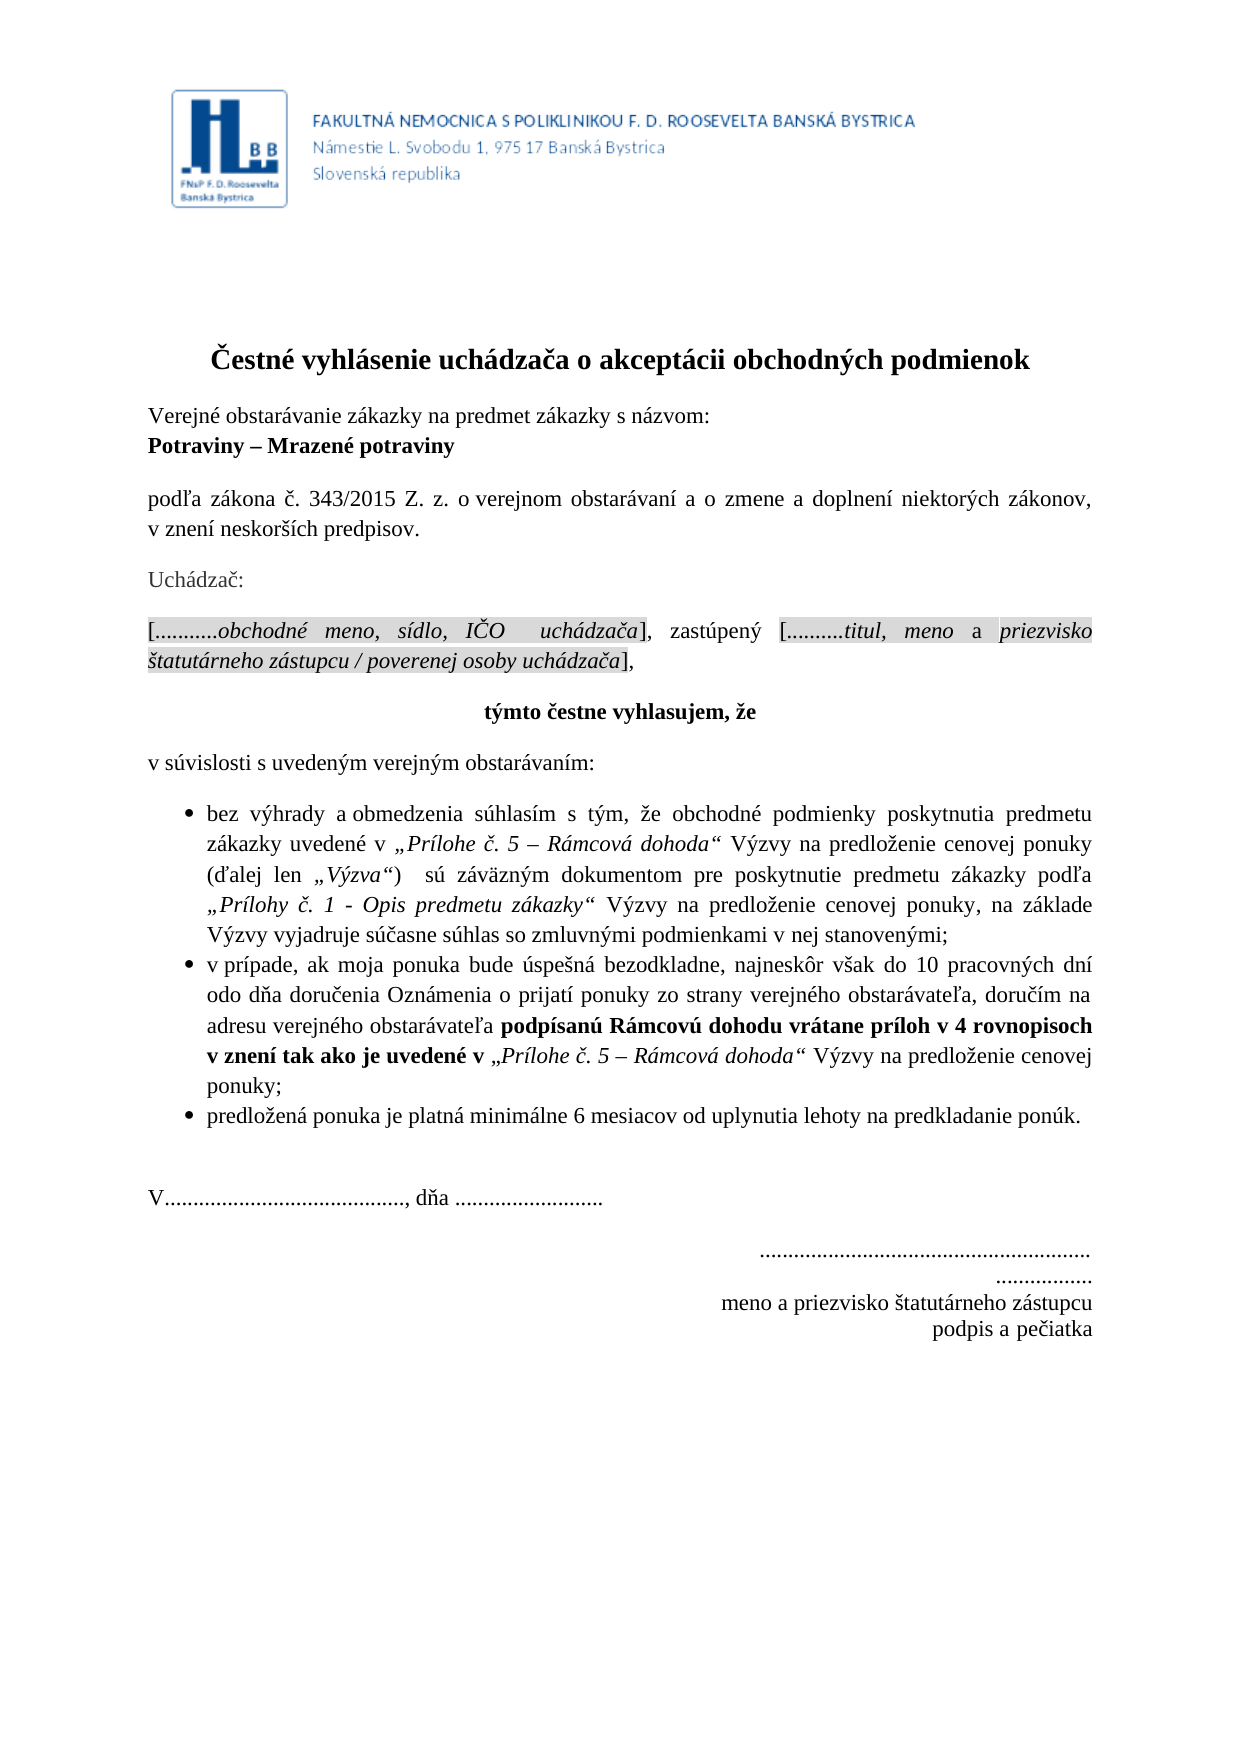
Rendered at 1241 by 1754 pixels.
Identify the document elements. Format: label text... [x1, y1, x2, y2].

list v prípade, ak moja ponuka bude úspešná bezodkladne, najneskôr však do 10 pracovných dní odo dňa doručenia Oznámenia o prijatí ponuky zo strany verejného obstarávateľa, doručím na adresu verejného obstarávateľa podpísanú Rámcovú dohodu vrátane príloh v 4 rovnopisoch v znení tak ako je uvedené v „Prílohe č. 5 – Rámcová dohoda“ Výzvy na predloženie cenovej ponuky; [185, 951, 1093, 1098]
text Verejné obstarávanie zákazky na predmet zákazky s názvom: [148, 402, 1093, 428]
text Uchádzač: [148, 566, 1093, 592]
list bez výhrady a obmedzenia súhlasím s tým, že obchodné podmienky poskytnutia predmetu zákazky uvedené v „Prílohe č. 5 – Rámcová dohoda“ Výzvy na predloženie cenovej ponuky (ďalej len „Výzva“) sú záväzným dokumentom pre poskytnutie predmetu zákazky podľa „Prílohy č. 1 - Opis predmetu zákazky“ Výzvy na predloženie cenovej ponuky, na základe Výzvy vyjadruje súčasne súhlas so zmluvnými podmienkami v nej stanovenými; [185, 800, 1093, 947]
text [...........obchodné meno, sídlo, IČO uchádzača], zastúpený [..........titul, meno a priezvisko štatutárneho zástupcu / poverenej osoby uchádzača], [148, 617, 1093, 673]
text ........................................................................... [148, 1236, 1093, 1289]
text podľa zákona č. 343/2015 Z. z. o verejnom obstarávaní a o zmene a doplnení niektorých zákonov, v znení neskorších predpisov. [148, 484, 1093, 541]
text týmto čestne vyhlasujem, že [148, 698, 1093, 724]
text V.........................................., dňa .......................... [148, 1183, 1093, 1210]
text Čestné vyhlásenie uchádzača o akceptácii obchodných podmienok [148, 342, 1093, 376]
text Potraviny – Mrazené potraviny [148, 432, 1093, 458]
list predložená ponuka je platná minimálne 6 mesiacov od uplynutia lehoty na predkladanie ponúk. [185, 1102, 1093, 1129]
text v súvislosti s uvedeným verejným obstarávaním: [148, 749, 1093, 776]
text podpis a pečiatka [148, 1315, 1093, 1342]
text meno a priezvisko štatutárneho zástupcu [148, 1289, 1093, 1315]
